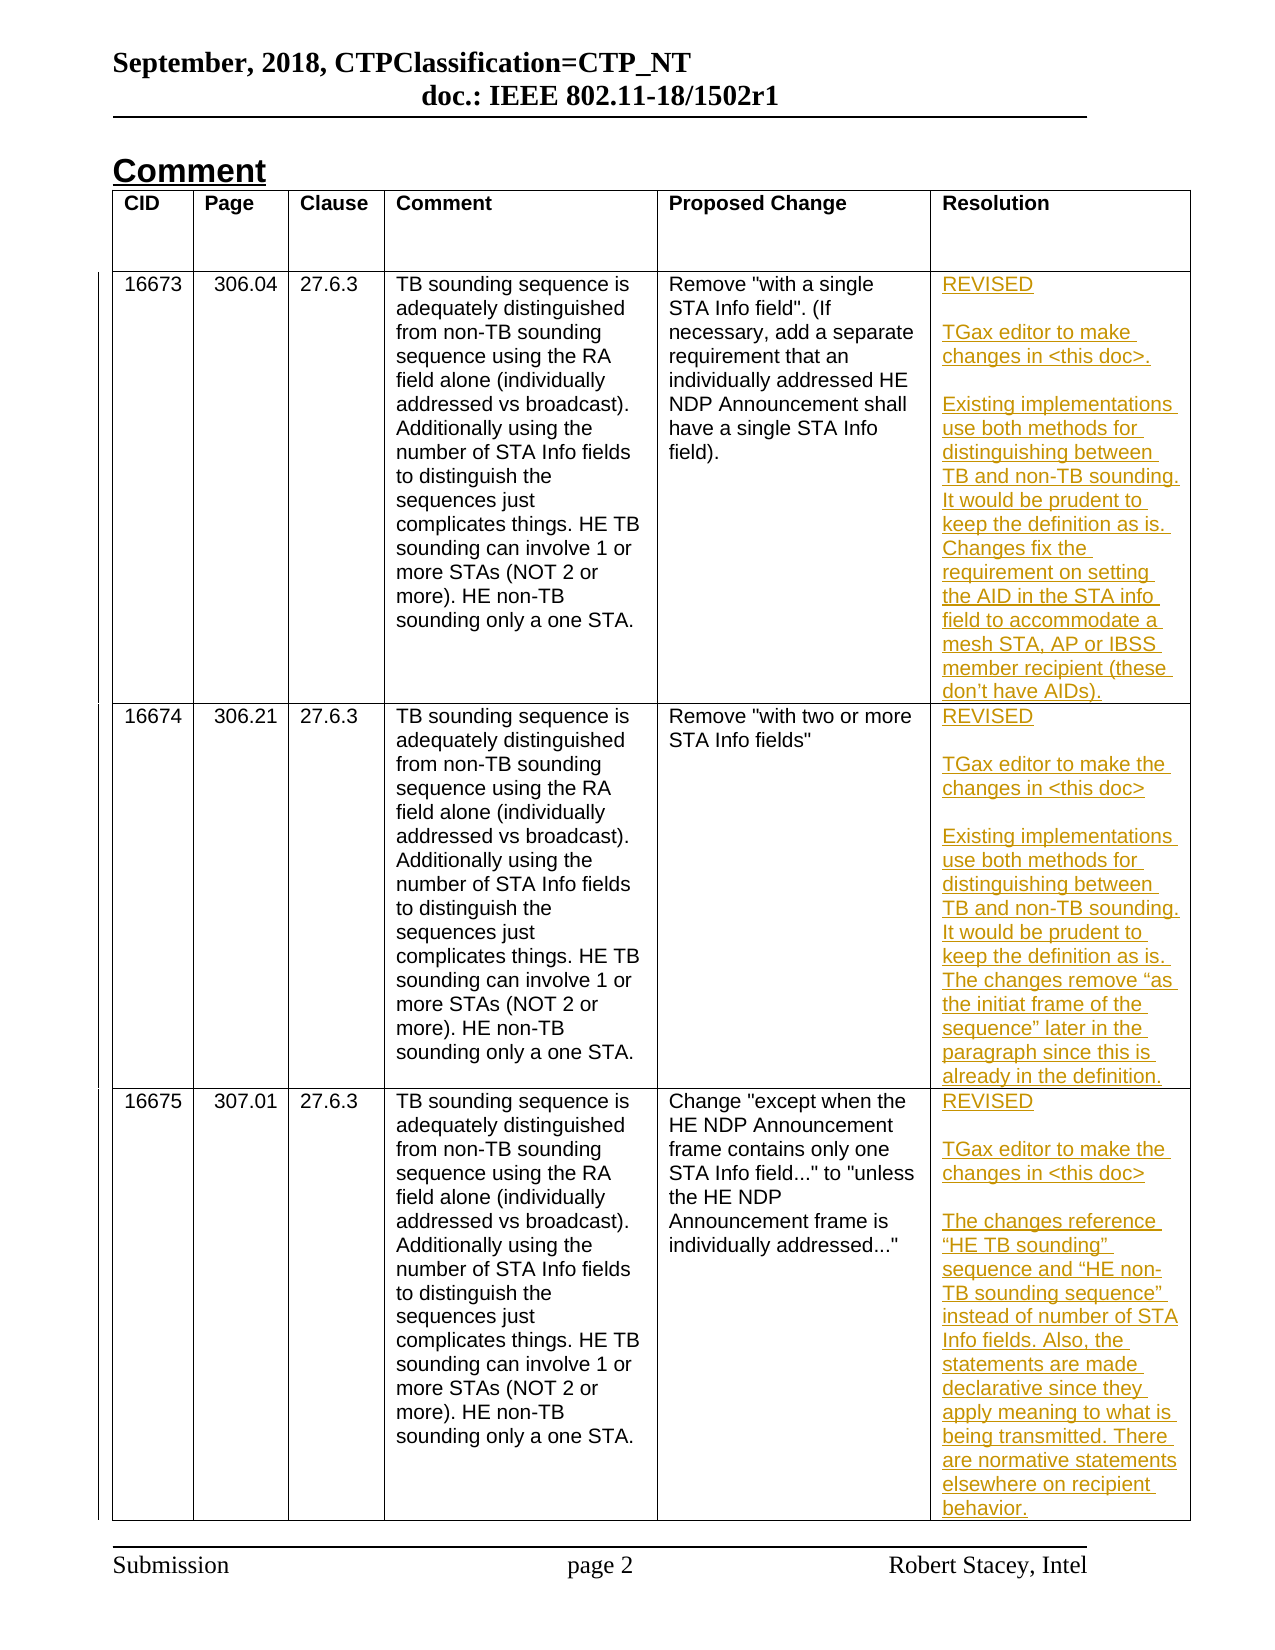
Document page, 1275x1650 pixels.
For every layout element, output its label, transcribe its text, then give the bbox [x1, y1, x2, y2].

subtitle Comment [112, 151, 1087, 189]
table_cell 307.01 [194, 1089, 288, 1520]
table_cell 306.04 [194, 272, 288, 703]
table_cell 27.6.3 [289, 704, 384, 1088]
table_header Page [194, 191, 288, 271]
table_cell 16673 [113, 272, 193, 703]
table_cell 306.21 [194, 704, 288, 1088]
table_cell [931, 272, 1190, 703]
table_header Comment [385, 191, 657, 271]
table_cell 16675 [113, 1089, 193, 1520]
table_header Proposed Change [658, 191, 930, 271]
table_header Clause [289, 191, 384, 271]
table_header CID [113, 191, 193, 271]
table_cell 16674 [113, 704, 193, 1088]
table_cell [931, 1089, 1190, 1520]
table_cell Change "except when the HE NDP Announcement frame contains only one STA Info field..." to "unless the HE NDP Announcement frame is individually addressed..." [658, 1089, 930, 1520]
table_cell [931, 704, 1190, 1088]
table_cell 27.6.3 [289, 1089, 384, 1520]
table_cell Remove "with two or more STA Info fields" [658, 704, 930, 1088]
table_cell Remove "with a single STA Info field". (If necessary, add a separate requirement that an individually addressed HE NDP Announcement shall have a single STA Info field). [658, 272, 930, 703]
table_cell 27.6.3 [289, 272, 384, 703]
table_header Resolution [931, 191, 1190, 271]
